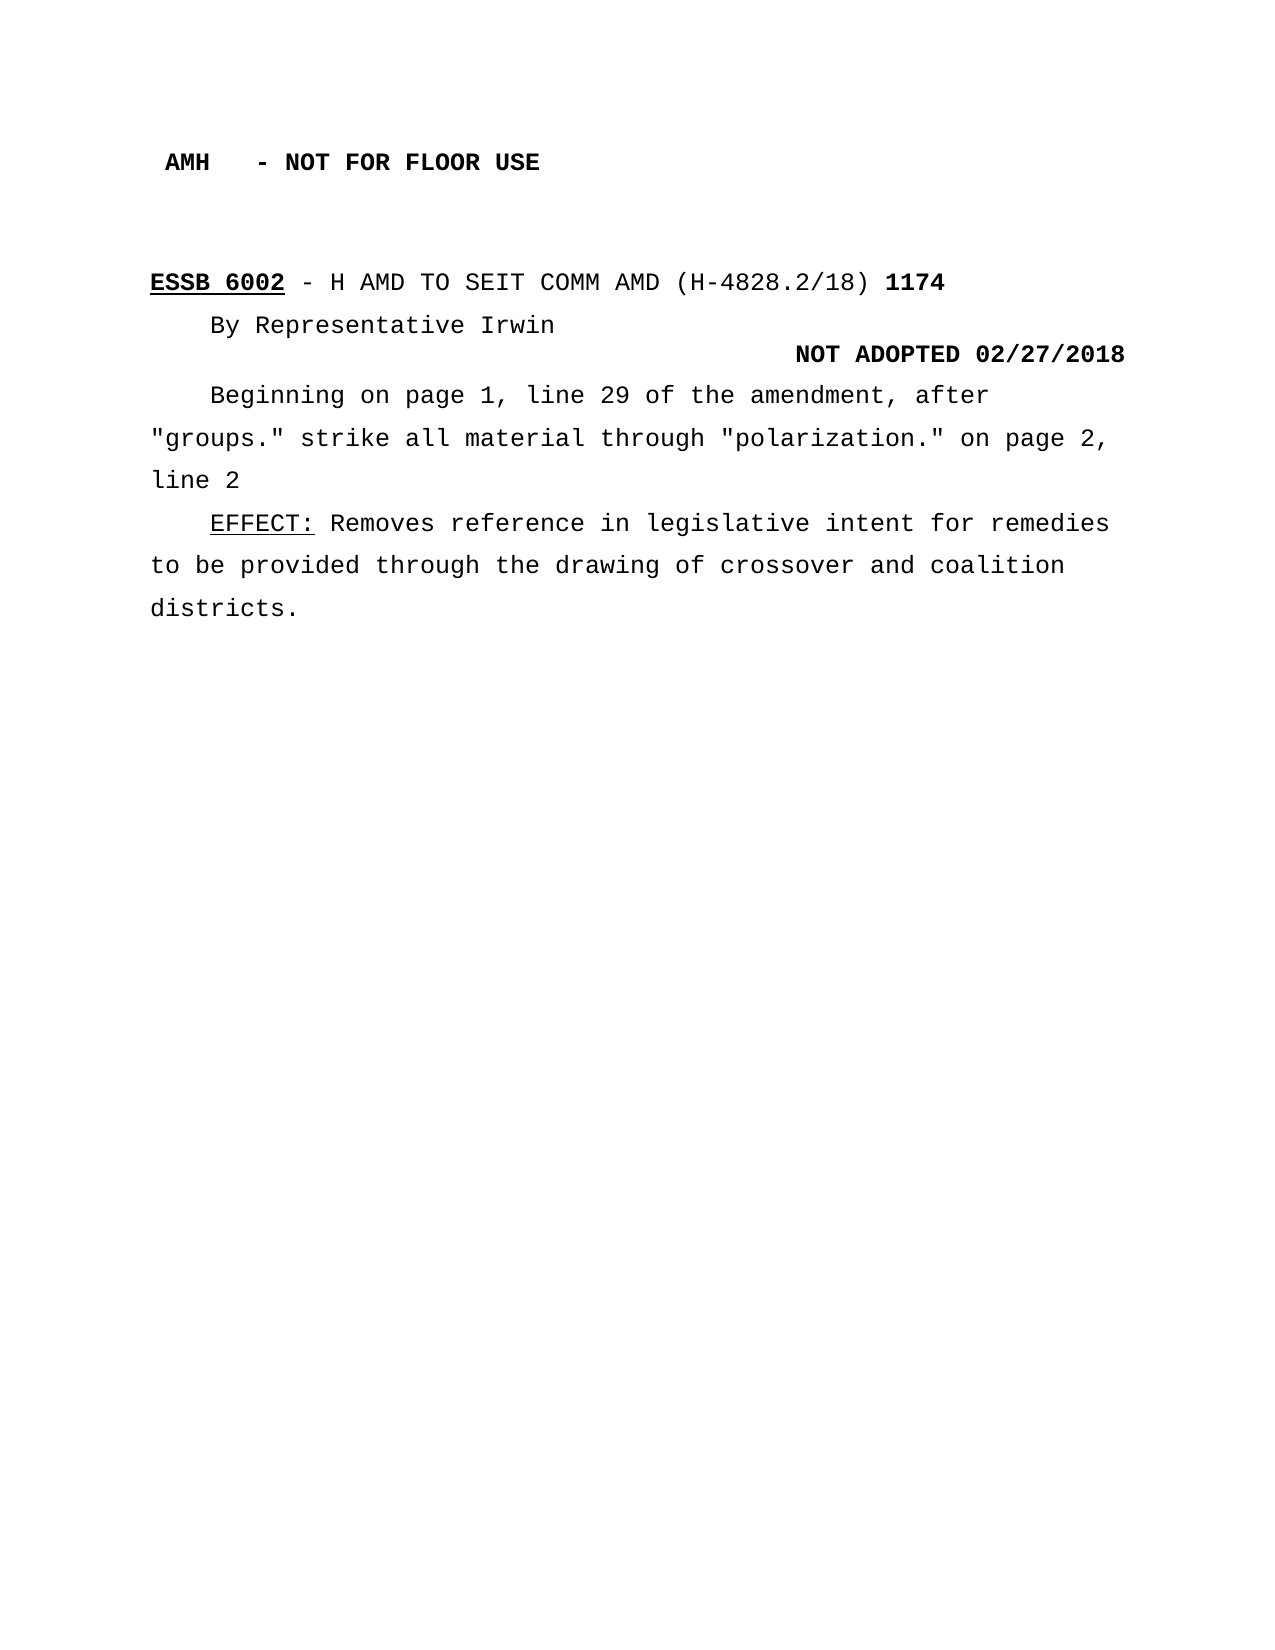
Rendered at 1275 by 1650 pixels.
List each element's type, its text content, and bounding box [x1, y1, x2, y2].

text AMH - NOT FOR FLOOR USE [150, 150, 1125, 178]
text ESSB 6002 - H AMD TO SEIT COMM AMD (H-4828.2/18) 1174 [150, 257, 1125, 299]
text NOT ADOPTED 02/27/2018 [150, 342, 1125, 370]
text By Representative Irwin [150, 299, 1125, 342]
text Beginning on page 1, line 29 of the amendment, after "groups." strike all material through "polarization." on page 2, line 2 [150, 370, 1125, 497]
text EFFECT: Removes reference in legislative intent for remedies to be provided through the drawing of crossover and coalition districts. [150, 497, 1125, 625]
